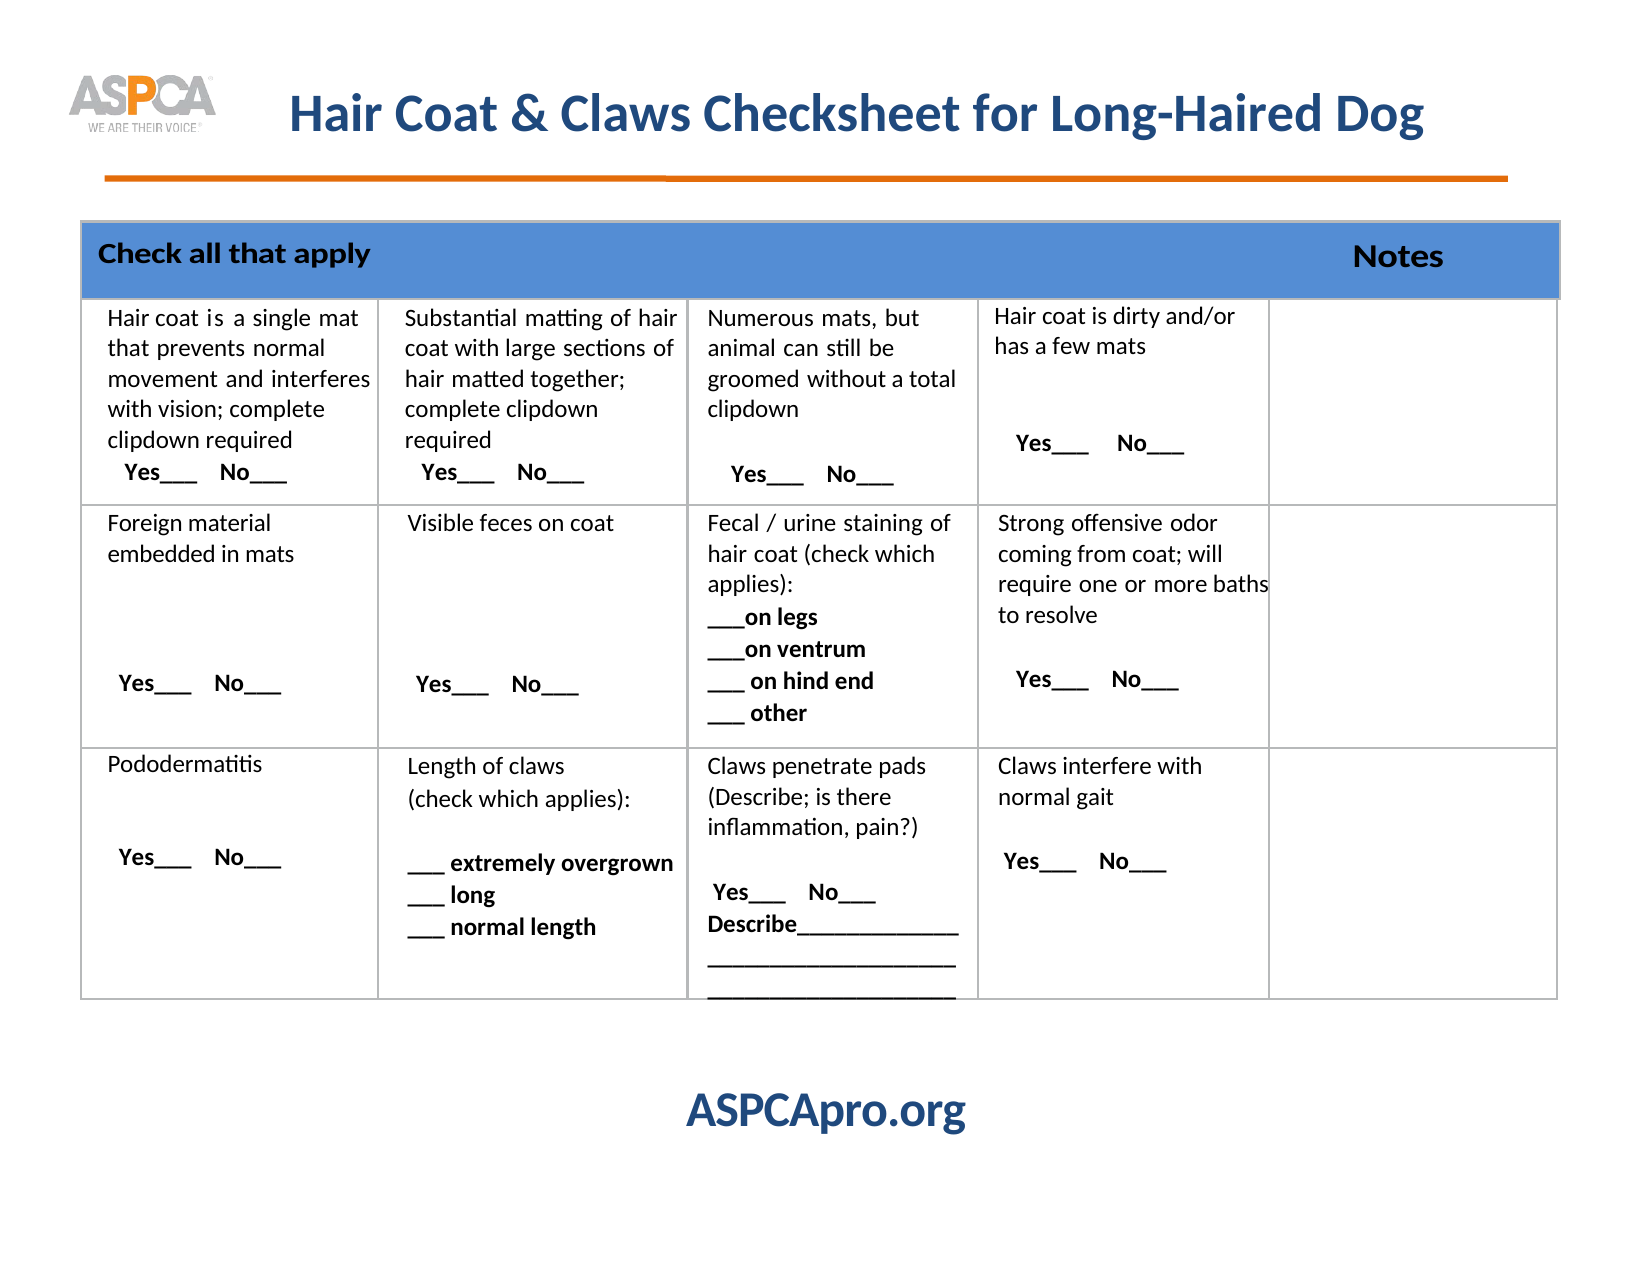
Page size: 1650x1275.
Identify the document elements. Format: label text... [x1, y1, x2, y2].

table_cell Numerous mats, but animal can still be groomed without a total clipdown Yes___ No___ [689, 300, 977, 504]
table_cell Hair coat is a single mat that prevents normal movement and interferes with vision; complete clipdown required Yes___ No___ [82, 300, 377, 504]
table_cell Fecal / urine staining of hair coat (check which applies): ___on legs ___on ventrum ___ on hind end ___ other [689, 506, 977, 747]
table_cell Strong offensive odor coming from coat; will require one or more baths to resolve Yes___ No___ [979, 506, 1268, 747]
table_cell Foreign material embedded in mats Yes___ No___ [82, 506, 377, 747]
table_cell Visible feces on coat Yes___ No___ [379, 506, 686, 747]
table_header [980, 223, 1271, 298]
table_cell Claws penetrate pads (Describe; is there inflammation, pain?) Yes___ No___ Describe_____________ ____________________ ____________________ [689, 749, 977, 997]
text ASPCApro.org [74, 1078, 1579, 1139]
table_header [689, 223, 980, 298]
table_header Notes [1271, 223, 1559, 298]
table_cell Substantial matting of hair coat with large sections of hair matted together; complete clipdown required Yes___ No___ [379, 300, 686, 504]
picture [68, 75, 216, 132]
table_cell [1270, 749, 1556, 997]
table_cell [1270, 300, 1556, 504]
table_cell Length of claws (check which applies): ___ extremely overgrown ___ long ___ normal length [379, 749, 686, 997]
table_cell Pododermatitis Yes___ No___ [82, 749, 377, 997]
table_header Check all that apply [82, 223, 379, 298]
table_cell Claws interfere with normal gait Yes___ No___ [979, 749, 1268, 997]
table_header [379, 223, 689, 298]
table_cell [1270, 506, 1556, 747]
table_cell Hair coat is dirty and/or has a few mats Yes___ No___ [979, 300, 1268, 504]
